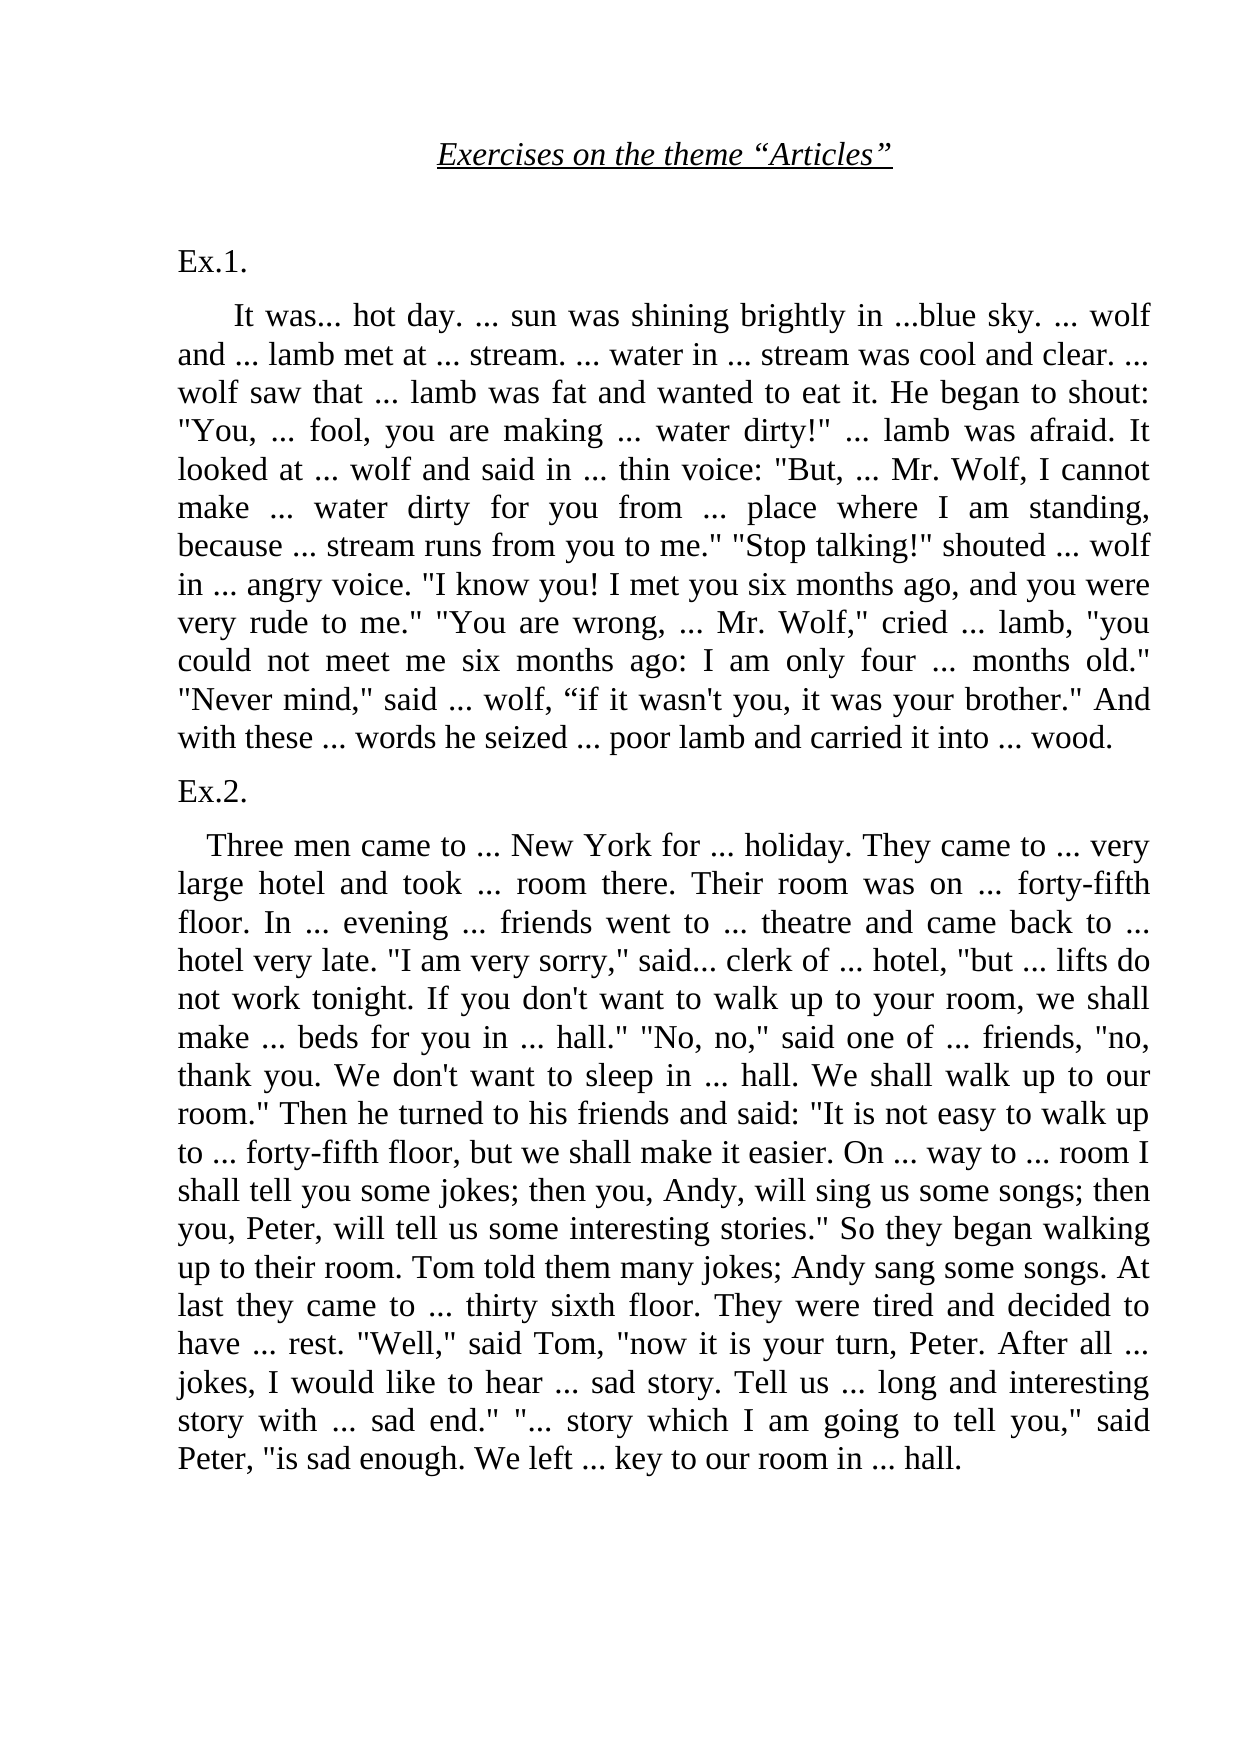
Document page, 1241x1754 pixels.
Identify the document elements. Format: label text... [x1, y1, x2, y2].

text It was... hot day. ... sun was shining brightly in ...blue sky. ... wolf and ... lamb met at ... stream. ... water in ... stream was cool and clear. ... wolf saw that ... lamb was fat and wanted to eat it. He began to shout: "You, ... fool, you are making ... water dirty!" ... lamb was afraid. It looked at ... wolf and said in ... thin voice: "But, ... Mr. Wolf, I cannot make ... water dirty for you from ... place where I am standing, because ... stream runs from you to me." "Stop talking!" shouted ... wolf in ... angry voice. "I know you! I met you six months ago, and you were very rude to me." "You are wrong, ... Mr. Wolf," cried ... lamb, "you could not meet me six months ago: I am only four ... months old." "Never mind," said ... wolf, “if it wasn't you, it was your brother." And with these ... words he seized ... poor lamb and carried it into ... wood. [177, 296, 1152, 756]
text Ex.1. [177, 242, 1152, 280]
text Ex.2. [177, 771, 1152, 809]
text Three men came to ... New York for ... holiday. They came to ... very large hotel and took ... room there. Their room was on ... forty-fifth floor. In ... evening ... friends went to ... theatre and came back to ... hotel very late. "I am very sorry," said... clerk of ... hotel, "but ... lifts do not work tonight. If you don't want to walk up to your room, we shall make ... beds for you in ... hall." "No, no," said one of ... friends, "no, thank you. We don't want to sleep in ... hall. We shall walk up to our room." Then he turned to his friends and said: "It is not easy to walk up to ... forty-fifth floor, but we shall make it easier. On ... way to ... room I shall tell you some jokes; then you, Andy, will sing us some songs; then you, Peter, will tell us some interesting stories." So they began walking up to their room. Tom told them many jokes; Andy sang some songs. At last they came to ... thirty sixth floor. They were tired and decided to have ... rest. "Well," said Tom, "now it is your turn, Peter. After all ... jokes, I would like to hear ... sad story. Tell us ... long and interesting story with ... sad end." "... story which I am going to tell you," said Peter, "is sad enough. We left ... key to our room in ... hall. [177, 825, 1152, 1477]
text Exercises on the theme “Articles” [177, 134, 1152, 172]
